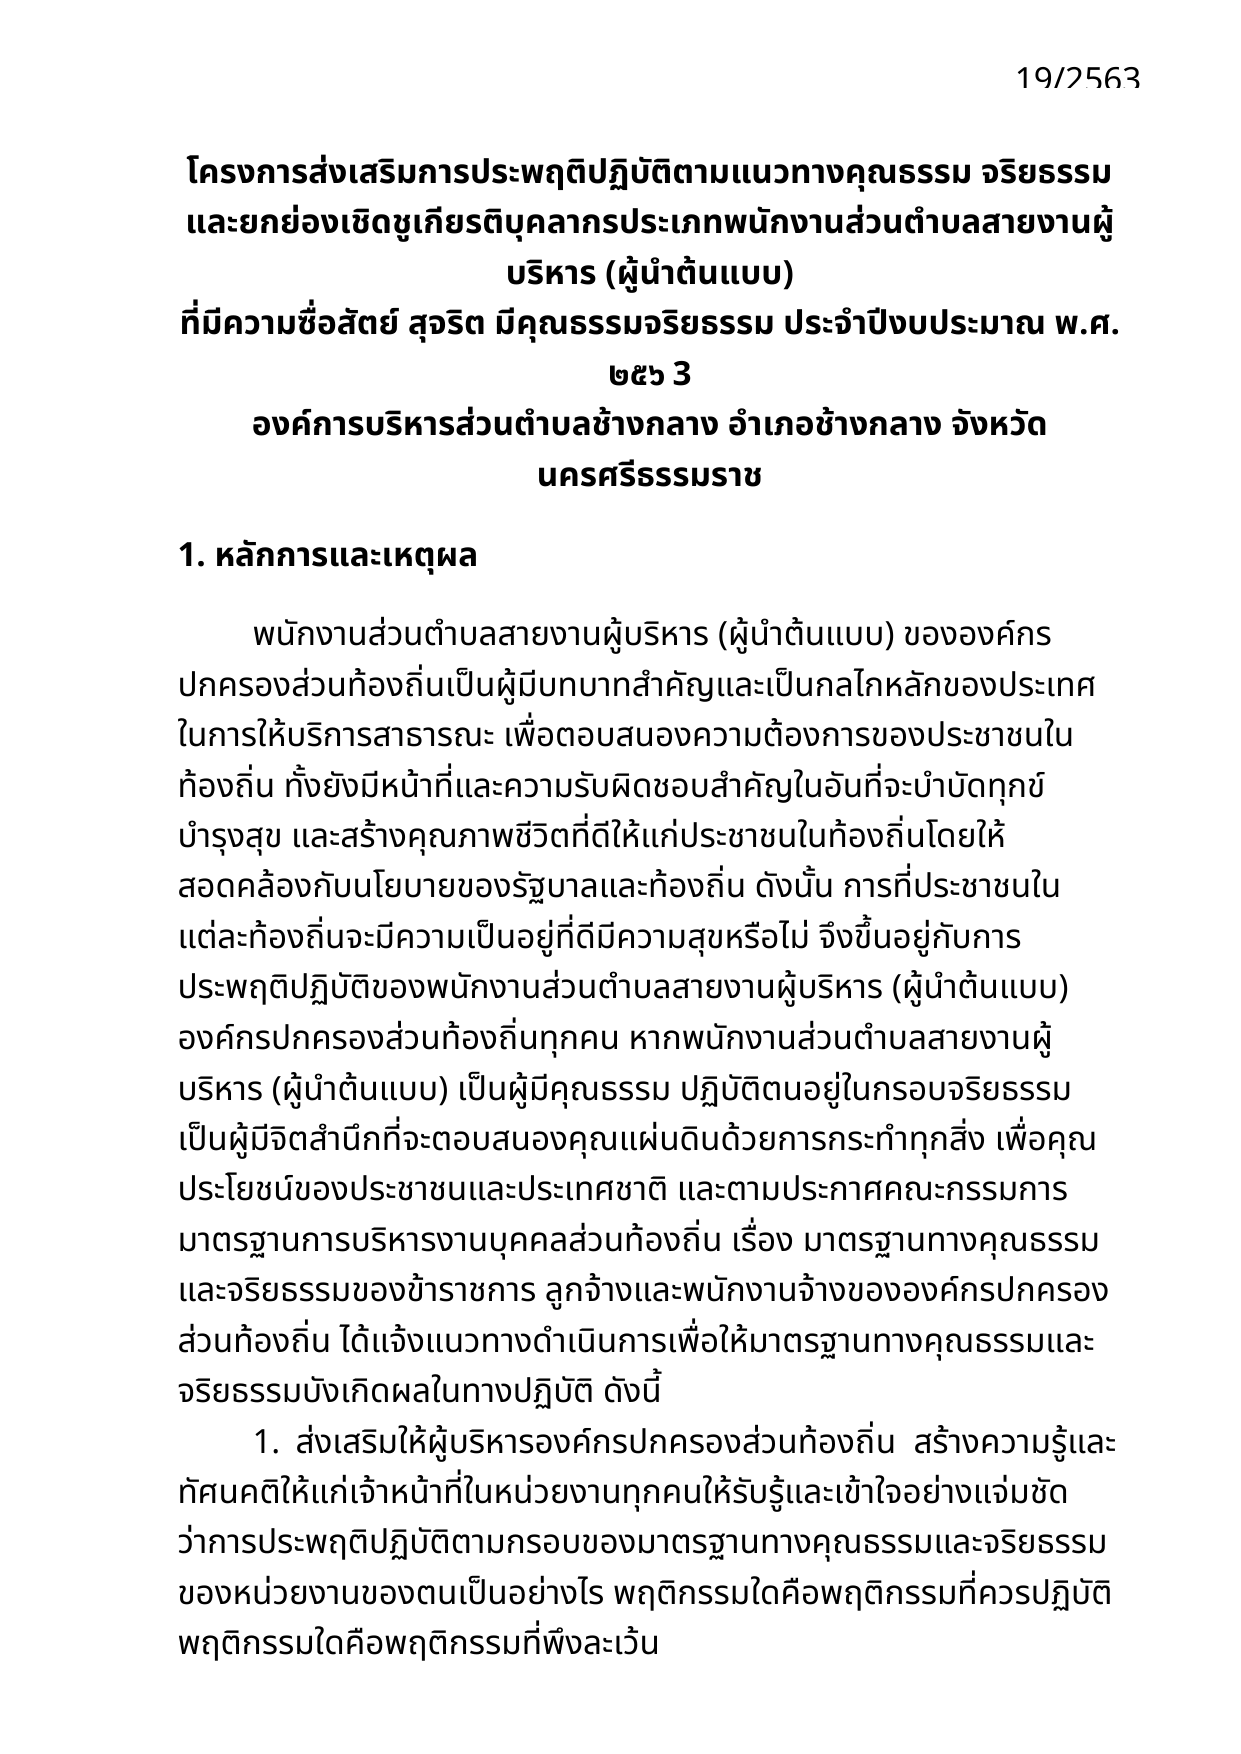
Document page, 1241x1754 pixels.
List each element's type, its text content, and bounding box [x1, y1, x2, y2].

text องค์การบริหารส่วนตำบลช้างกลาง อำเภอช้างกลาง จังหวัดนครศรีธรรมราช [177, 400, 1122, 501]
list ส่งเสริมให้ผู้บริหารองค์กรปกครองส่วนท้องถิ่น สร้างความรู้และทัศนคติให้แก่เจ้าหน้าที่ในหน่วยงานทุกคนให้รับรู้และเข้าใจอย่างแจ่มชัดว่าการประพฤติปฏิบัติตามกรอบของมาตรฐานทางคุณธรรมและจริยธรรมของหน่วยงานของตนเป็นอย่างไร พฤติกรรมใดคือพฤติกรรมที่ควรปฏิบัติ พฤติกรรมใดคือพฤติกรรมที่พึงละเว้น [177, 1417, 1122, 1670]
text พนักงานส่วนตำบลสายงานผู้บริหาร (ผู้นำต้นแบบ) ขององค์กรปกครองส่วนท้องถิ่นเป็นผู้มีบทบาทสำคัญและเป็นกลไกหลักของประเทศในการให้บริการสาธารณะ เพื่อตอบสนองความต้องการของประชาชนในท้องถิ่น ทั้งยังมีหน้าที่และความรับผิดชอบสำคัญในอันที่จะบำบัดทุกข์บำรุงสุข และสร้างคุณภาพชีวิตที่ดีให้แก่ประชาชนในท้องถิ่นโดยให้สอดคล้องกับนโยบายของรัฐบาลและท้องถิ่น ดังนั้น การที่ประชาชนในแต่ละท้องถิ่นจะมีความเป็นอยู่ที่ดีมีความสุขหรือไม่ จึงขึ้นอยู่กับการประพฤติปฏิบัติของพนักงานส่วนตำบลสายงานผู้บริหาร (ผู้นำต้นแบบ) องค์กรปกครองส่วนท้องถิ่นทุกคน หากพนักงานส่วนตำบลสายงานผู้บริหาร (ผู้นำต้นแบบ) เป็นผู้มีคุณธรรม ปฏิบัติตนอยู่ในกรอบจริยธรรมเป็นผู้มีจิตสำนึกที่จะตอบสนองคุณแผ่นดินด้วยการกระทำทุกสิ่ง เพื่อคุณประโยชน์ของประชาชนและประเทศชาติ และตามประกาศคณะกรรมการมาตรฐานการบริหารงานบุคคลส่วนท้องถิ่น เรื่อง มาตรฐานทางคุณธรรมและจริยธรรมของข้าราชการ ลูกจ้างและพนักงานจ้างขององค์กรปกครองส่วนท้องถิ่น ได้แจ้งแนวทางดำเนินการเพื่อให้มาตรฐานทางคุณธรรมและจริยธรรมบังเกิดผลในทางปฏิบัติ ดังนี้ [177, 610, 1122, 1417]
text โครงการส่งเสริมการประพฤติปฏิบัติตามแนวทางคุณธรรม จริยธรรม และยกย่องเชิดชูเกียรติบุคลากรประเภทพนักงานส่วนตำบลสายงานผู้บริหาร (ผู้นำต้นแบบ) [177, 148, 1122, 299]
text ที่มีความซื่อสัตย์ สุจริต มีคุณธรรมจริยธรรม ประจำปีงบประมาณ พ.ศ. ๒๕๖3 [177, 299, 1122, 400]
text 1. หลักการและเหตุผล [177, 530, 1122, 581]
